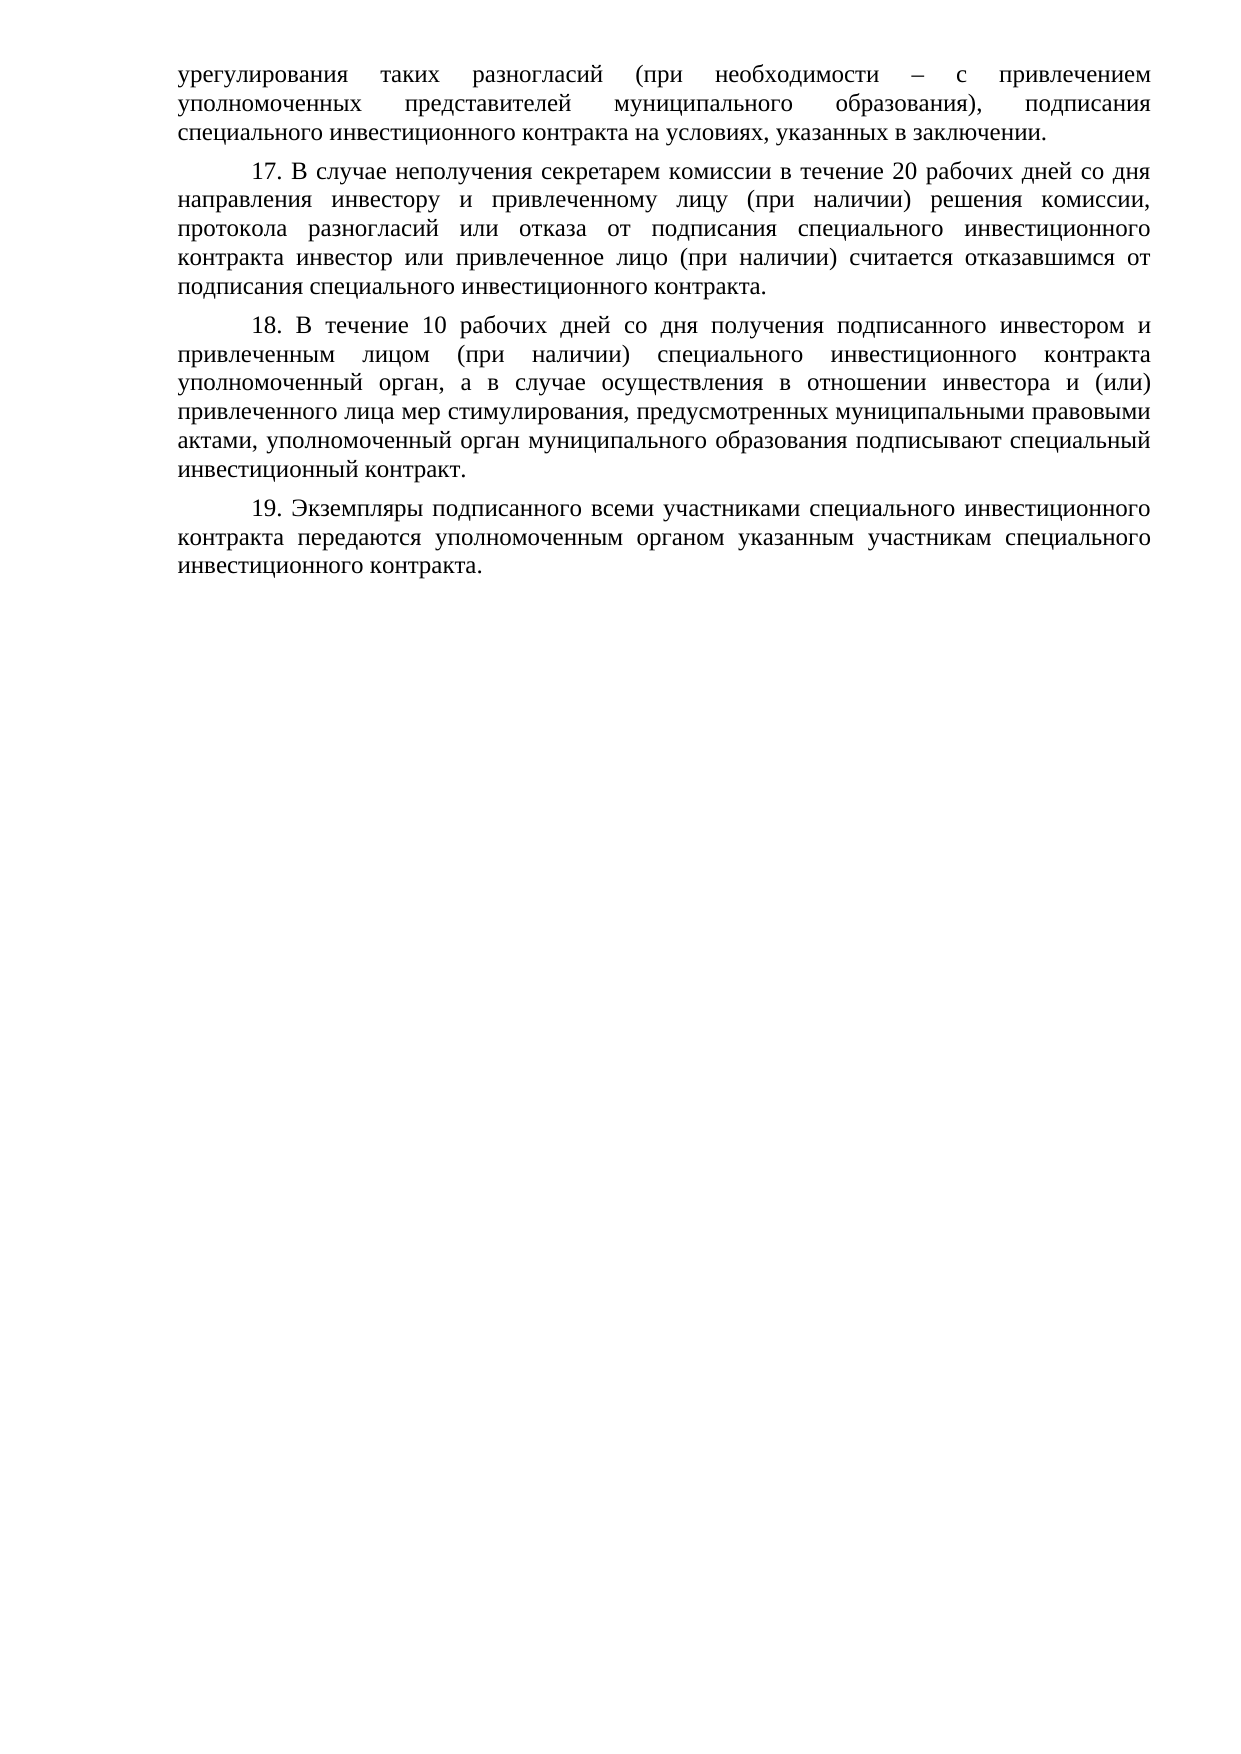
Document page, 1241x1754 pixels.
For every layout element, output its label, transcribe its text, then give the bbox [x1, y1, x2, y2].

text 19. Экземпляры подписанного всеми участниками специального инвестиционного контракта передаются уполномоченным органом указанным участникам специального инвестиционного контракта. [177, 493, 1152, 579]
text 17. В случае неполучения секретарем комиссии в течение 20 рабочих дней со дня направления инвестору и привлеченному лицу (при наличии) решения комиссии, протокола разногласий или отказа от подписания специального инвестиционного контракта инвестор или привлеченное лицо (при наличии) считается отказавшимся от подписания специального инвестиционного контракта. [177, 156, 1152, 299]
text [177, 59, 1152, 145]
text 18. В течение 10 рабочих дней со дня получения подписанного инвестором и привлеченным лицом (при наличии) специального инвестиционного контракта уполномоченный орган, а в случае осуществления в отношении инвестора и (или) привлеченного лица мер стимулирования, предусмотренных муниципальными правовыми актами, уполномоченный орган муниципального образования подписывают специальный инвестиционный контракт. [177, 310, 1152, 482]
